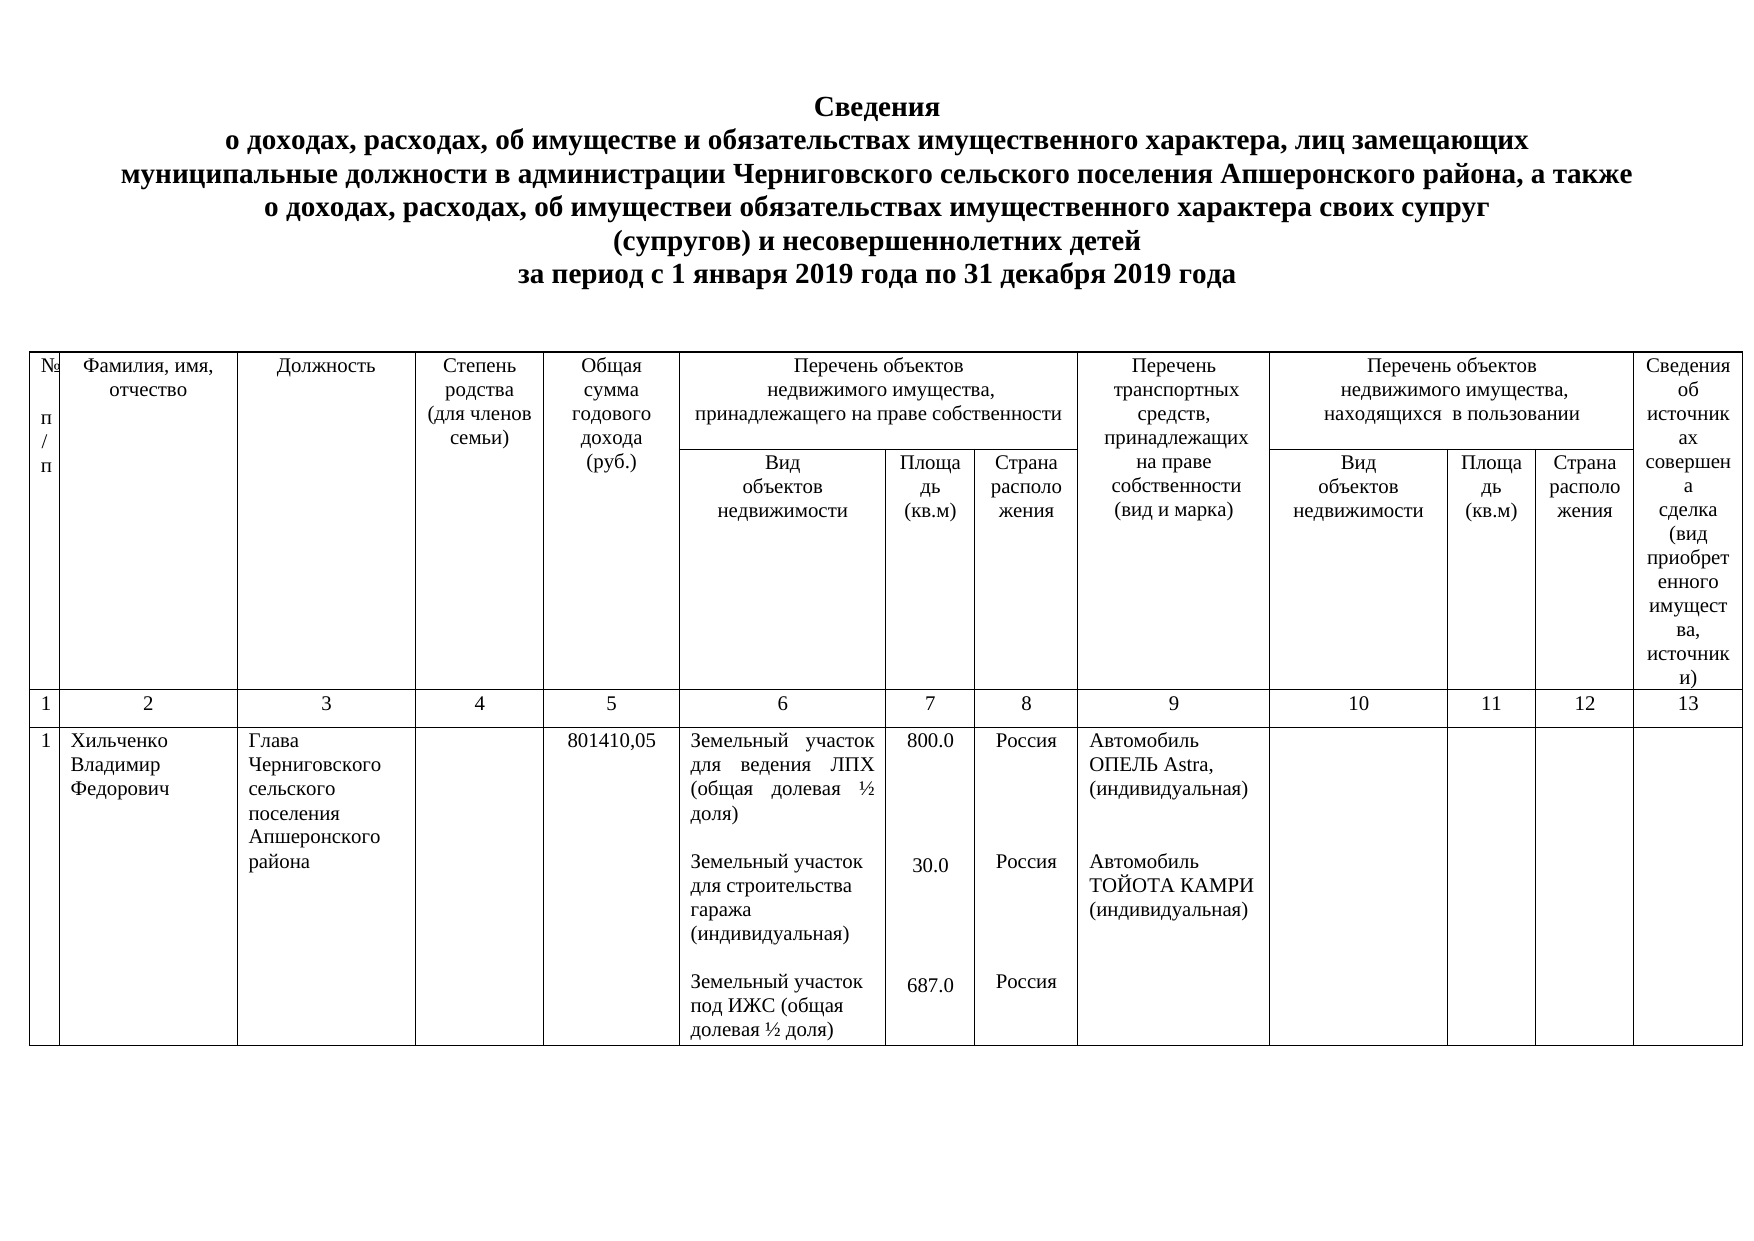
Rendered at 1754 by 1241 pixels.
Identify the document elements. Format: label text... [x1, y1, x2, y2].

table_header Перечень объектов недвижимого имущества, находящихся в пользовании [1270, 353, 1633, 449]
table_header Общая сумма годового дохода (руб.) [544, 353, 679, 689]
table_header Фамилия, имя, отчество [60, 353, 237, 689]
table_header № п/п [30, 353, 59, 689]
table_cell 1 [30, 728, 59, 1045]
table_cell [1634, 728, 1742, 1045]
table_cell [1448, 728, 1535, 1045]
table_cell 12 [1536, 690, 1633, 727]
table_cell 6 [680, 690, 885, 727]
table_cell Страна расположения [975, 450, 1077, 689]
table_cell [60, 728, 237, 1045]
table_cell Страна расположения [1536, 450, 1633, 689]
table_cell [1078, 728, 1269, 1045]
table_cell 10 [1270, 690, 1447, 727]
table_header Должность [238, 353, 415, 689]
table_header Сведения об источниках совершена сделка (вид приобретенного имущества, источники) [1634, 353, 1742, 689]
table_cell [1536, 728, 1633, 1045]
table_cell 11 [1448, 690, 1535, 727]
table_cell Вид объектов недвижимости [680, 450, 885, 689]
table_cell Вид объектов недвижимости [1270, 450, 1447, 689]
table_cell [680, 728, 885, 1045]
table_cell 13 [1634, 690, 1742, 727]
text Сведения [118, 89, 1636, 122]
table_cell 7 [886, 690, 974, 727]
table_cell 5 [544, 690, 679, 727]
text (супругов) и несовершеннолетних детей [118, 223, 1636, 256]
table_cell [238, 728, 415, 1045]
text о доходах, расходах, об имуществе и обязательствах имущественного характера, лиц замещающих муниципальные должности в администрации Черниговского сельского поселения Апшеронского района, а также о доходах, расходах, об имуществеи обязательствах имущественного характера своих супруг [118, 122, 1636, 223]
table_cell [416, 728, 543, 1045]
table_cell [1270, 728, 1447, 1045]
table_cell Площадь (кв.м) [1448, 450, 1535, 689]
table_cell 8 [975, 690, 1077, 727]
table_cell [975, 728, 1077, 1045]
table_cell 4 [416, 690, 543, 727]
table_header Степень родства (для членов семьи) [416, 353, 543, 689]
table_cell 9 [1078, 690, 1269, 727]
table_header Перечень объектов недвижимого имущества, принадлежащего на праве собственности [680, 353, 1077, 449]
table_cell 3 [238, 690, 415, 727]
table_cell 1 [30, 690, 59, 727]
table_header Перечень транспортных средств, принадлежащих на праве собственности (вид и марка) [1078, 353, 1269, 689]
table_cell Площадь (кв.м) [886, 450, 974, 689]
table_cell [886, 728, 974, 1045]
table_cell 2 [60, 690, 237, 727]
text за период с 1 января 2019 года по 31 декабря 2019 года [118, 256, 1636, 290]
table_cell 801410,05 [544, 728, 679, 1045]
